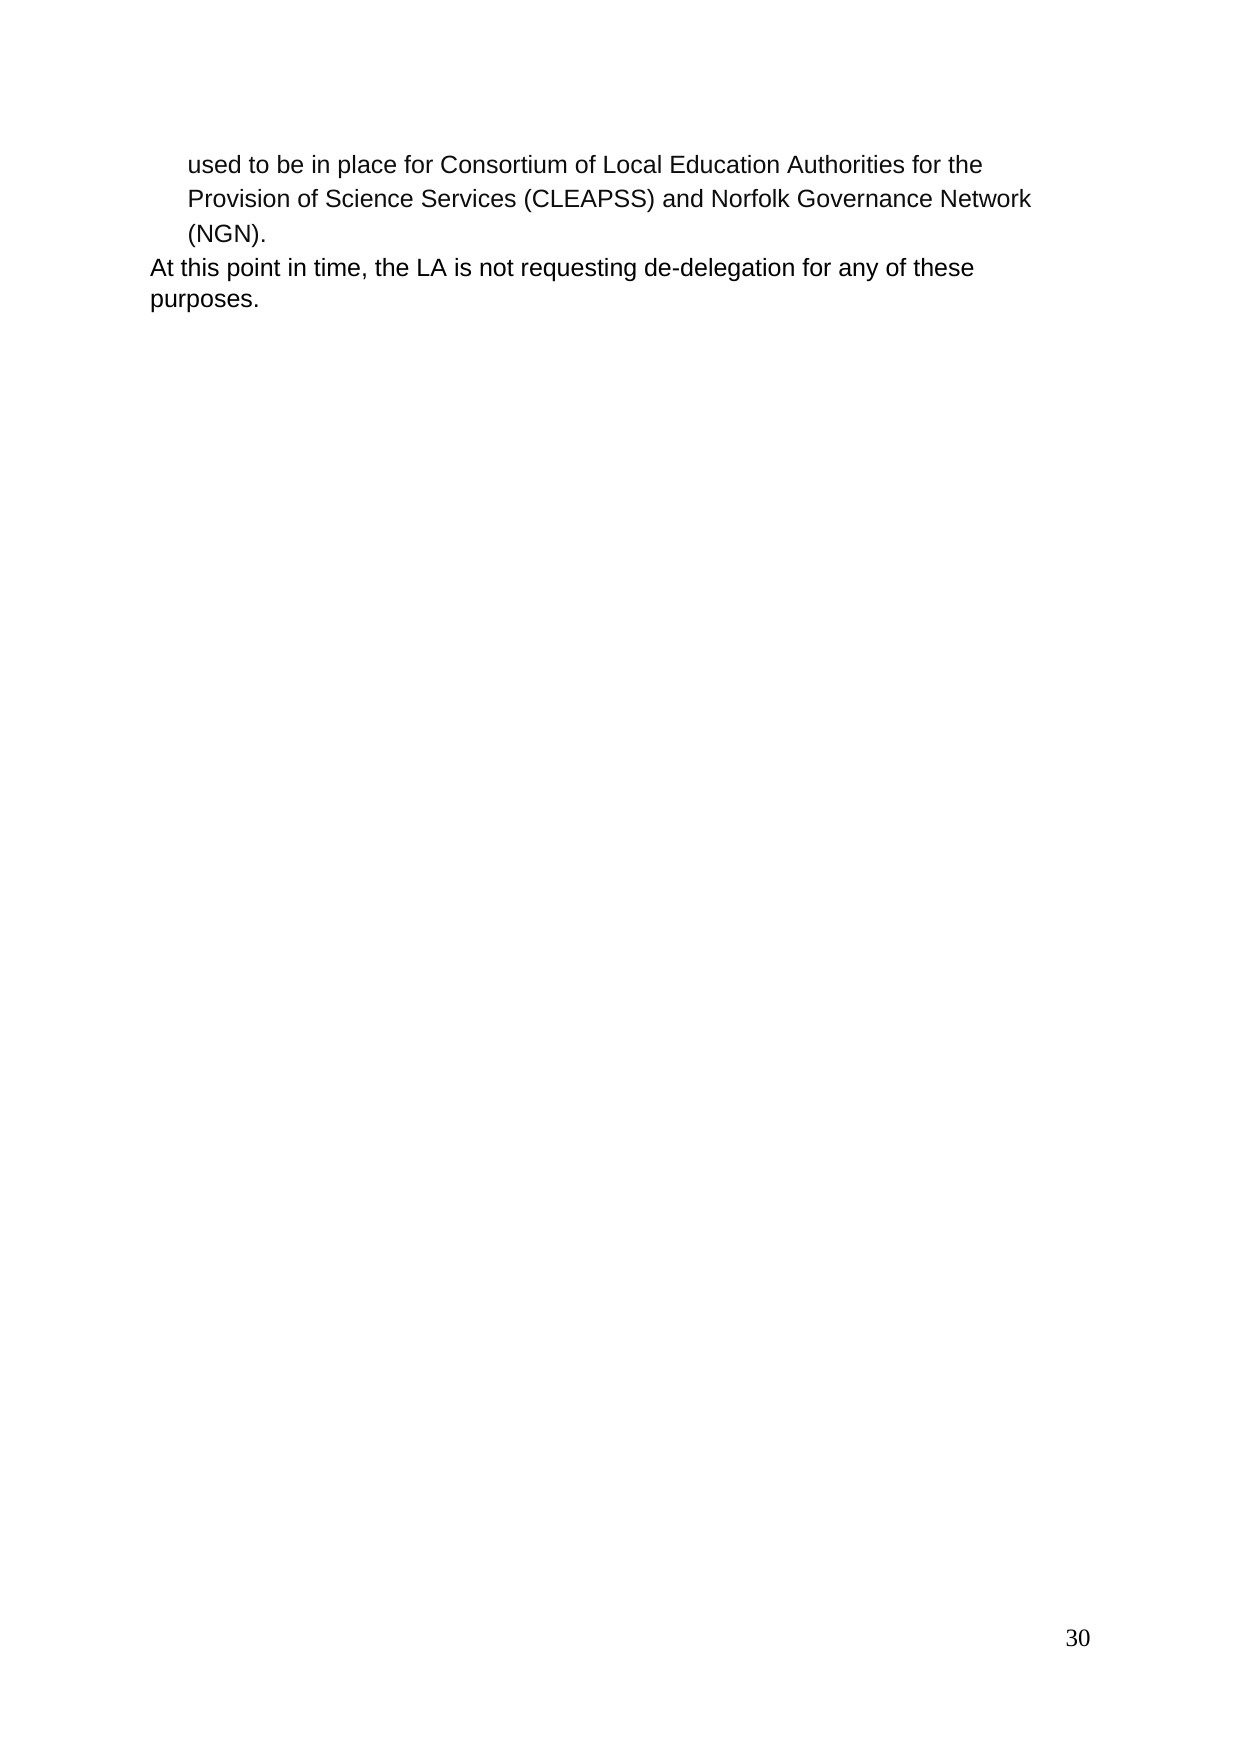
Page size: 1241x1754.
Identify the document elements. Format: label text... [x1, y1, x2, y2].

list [150, 150, 1090, 248]
text At this point in time, the LA is not requesting de-delegation for any of these purposes. [150, 253, 1090, 313]
